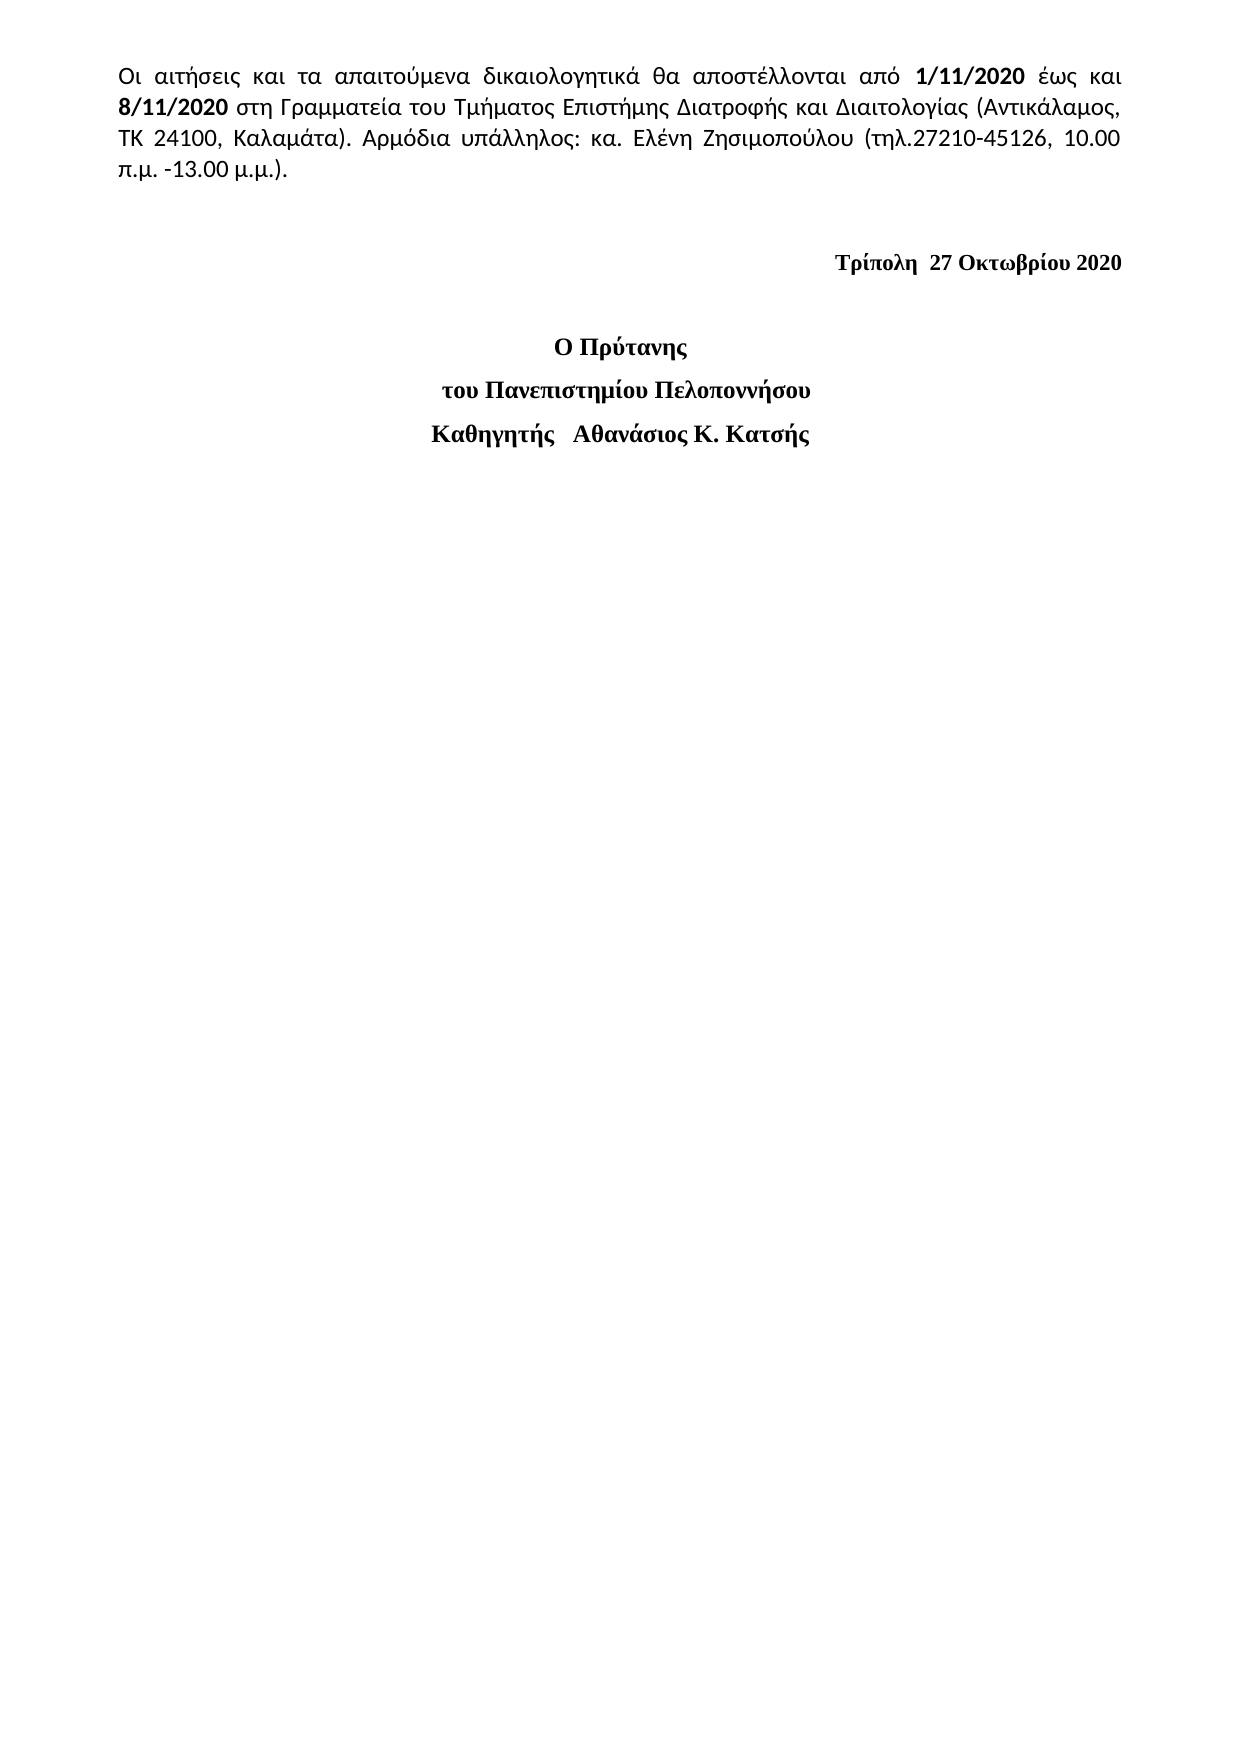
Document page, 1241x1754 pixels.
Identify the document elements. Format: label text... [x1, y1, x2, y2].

text Οι αιτήσεις και τα απαιτούμενα δικαιολογητικά θα αποστέλλονται από 1/11/2020 έως και 8/11/2020 στη Γραμματεία του Τμήματος Επιστήμης Διατροφής και Διαιτολογίας (Αντικάλαμος, ΤΚ 24100, Καλαμάτα). Αρμόδια υπάλληλος: κα. Ελένη Ζησιμοπούλου (τηλ.27210-45126, 10.00 π.μ. -13.00 μ.μ.). [118, 59, 1122, 184]
text Καθηγητής Αθανάσιος Κ. Κατσής [118, 419, 1122, 447]
text του Πανεπιστημίου Πελοποννήσου [118, 376, 1122, 404]
text Τρίπολη 27 Οκτωβρίου 2020 [118, 249, 1122, 275]
text Ο Πρύτανης [118, 332, 1122, 361]
